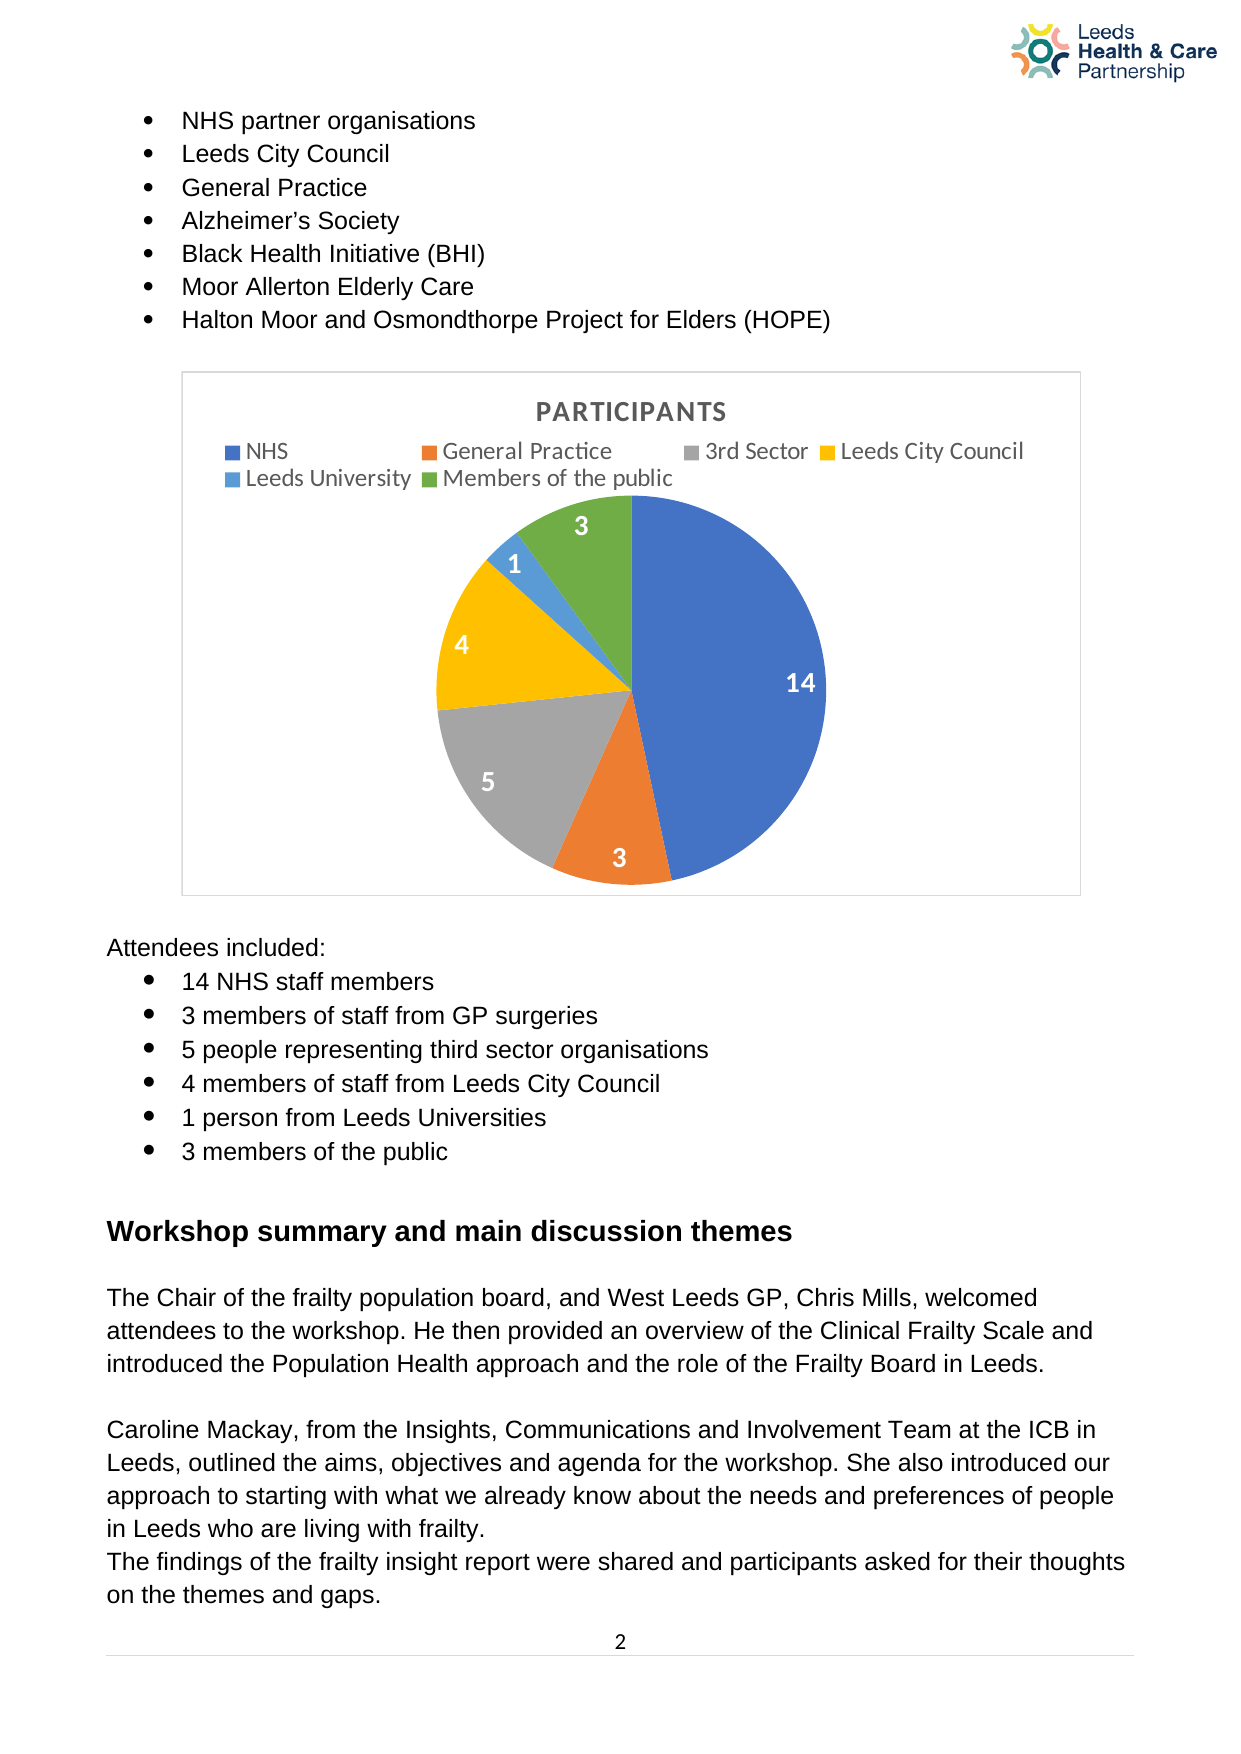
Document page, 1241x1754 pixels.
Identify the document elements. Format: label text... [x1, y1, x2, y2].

text Caroline Mackay, from the Insights, Communications and Involvement Team at the ICB in Leeds, outlined the aims, objectives and agenda for the workshop. She also introduced our [106, 1415, 1134, 1477]
subtitle Workshop summary and main discussion themes [106, 1214, 1134, 1248]
list 3 members of the public [144, 1137, 1134, 1167]
list 4 members of staff from Leeds City Council [144, 1069, 1134, 1099]
list Halton Moor and Osmondthorpe Project for Elders (HOPE) [144, 305, 1134, 334]
list Alzheimer’s Society [144, 206, 1134, 234]
list 3 members of staff from GP surgeries [144, 1001, 1134, 1030]
list General Practice [144, 173, 1134, 201]
list Leeds City Council [144, 139, 1134, 168]
list Black Health Initiative (BHI) [144, 239, 1134, 268]
list 1 person from Leeds Universities [144, 1103, 1134, 1133]
text approach to starting with what we already know about the needs and preferences of people in Leeds who are living with frailty. [106, 1481, 1134, 1543]
list Moor Allerton Elderly Care [144, 272, 1134, 301]
picture [986, 0, 1240, 102]
text The findings of the frailty insight report were shared and participants asked for their thoughts on the themes and gaps. [106, 1547, 1134, 1609]
list 5 people representing third sector organisations [144, 1035, 1134, 1064]
list NHS partner organisations [144, 106, 1134, 135]
text The Chair of the frailty population board, and West Leeds GP, Chris Mills, welcomed attendees to the workshop. He then provided an overview of the Clinical Frailty Scale and introduced the Population Health approach and the role of the Frailty Board in Leeds. [106, 1283, 1134, 1378]
text Attendees included: [106, 933, 1134, 962]
list 14 NHS staff members [144, 966, 1134, 996]
